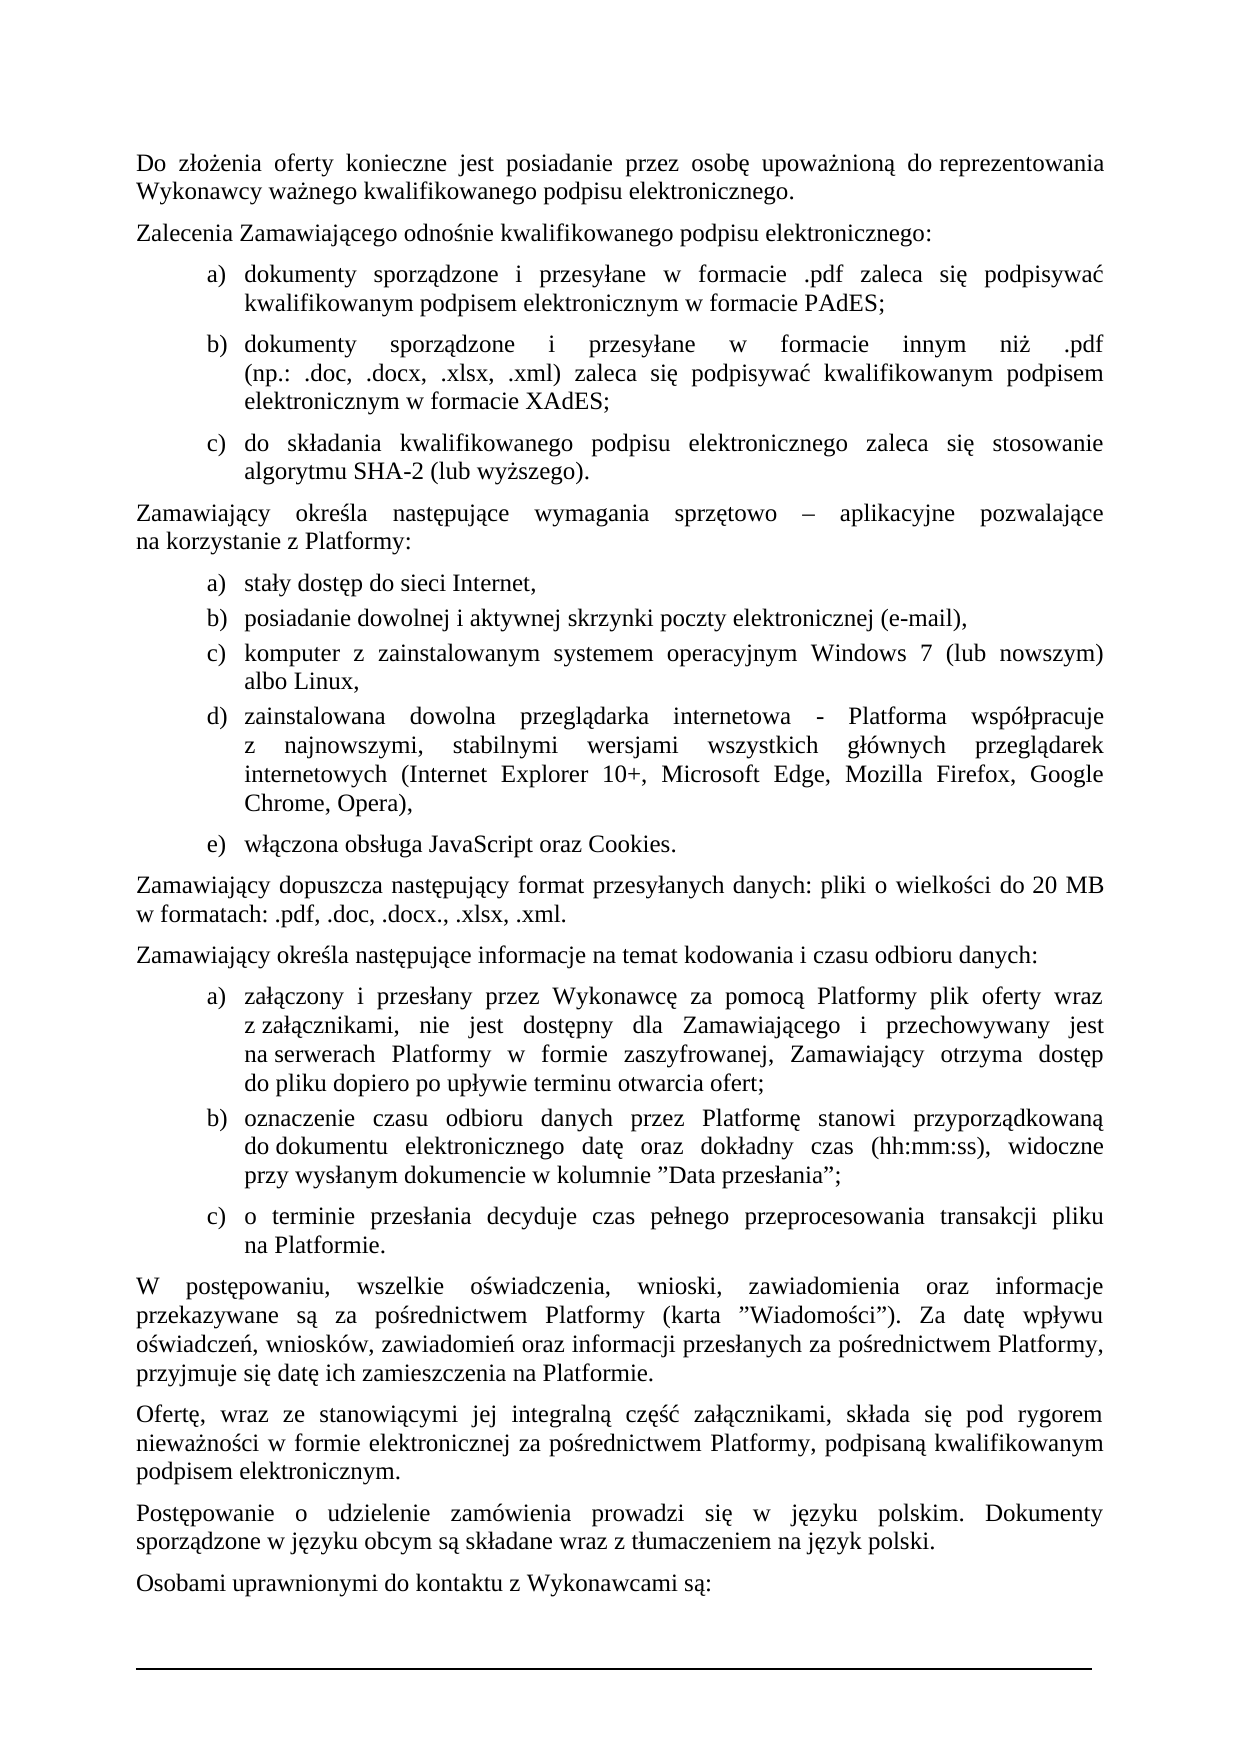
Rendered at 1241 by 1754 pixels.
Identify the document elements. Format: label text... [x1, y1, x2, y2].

list komputer z zainstalowanym systemem operacyjnym Windows 7 (lub nowszym) albo Linux, [207, 638, 1104, 695]
subtitle dokumenty sporządzone i przesyłane w formacie .pdf zaleca się podpisywać kwalifikowanym podpisem elektronicznym w formacie PAdES; [207, 259, 1104, 316]
subtitle stały dostęp do sieci Internet, [207, 568, 1104, 596]
subtitle Zamawiający dopuszcza następujący format przesyłanych danych: pliki o wielkości do 20 MB w formatach: .pdf, .doc, .docx., .xlsx, .xml. [136, 870, 1104, 928]
subtitle Do złożenia oferty konieczne jest posiadanie przez osobę upoważnioną do reprezentowania Wykonawcy ważnego kwalifikowanego podpisu elektronicznego. [136, 148, 1104, 205]
subtitle Ofertę, wraz ze stanowiącymi jej integralną część załącznikami, składa się pod rygorem nieważności w formie elektronicznej za pośrednictwem Platformy, podpisaną kwalifikowanym podpisem elektronicznym. [136, 1399, 1104, 1485]
subtitle do składania kwalifikowanego podpisu elektronicznego zaleca się stosowanie algorytmu SHA-2 (lub wyższego). [207, 428, 1104, 485]
list oznaczenie czasu odbioru danych przez Platformę stanowi przyporządkowaną do dokumentu elektronicznego datę oraz dokładny czas (hh:mm:ss), widoczne przy wysłanym dokumencie w kolumnie ”Data przesłania”; [207, 1103, 1104, 1189]
list zainstalowana dowolna przeglądarka internetowa - Platforma współpracuje z najnowszymi, stabilnymi wersjami wszystkich głównych przeglądarek internetowych (Internet Explorer 10+, Microsoft Edge, Mozilla Firefox, Google Chrome, Opera), [207, 701, 1104, 816]
subtitle o terminie przesłania decyduje czas pełnego przeprocesowania transakcji pliku na Platformie. [207, 1201, 1104, 1259]
subtitle Zamawiający określa następujące informacje na temat kodowania i czasu odbioru danych: [136, 940, 1104, 969]
subtitle Postępowanie o udzielenie zamówienia prowadzi się w języku polskim. Dokumenty sporządzone w języku obcym są składane wraz z tłumaczeniem na język polski. [136, 1498, 1104, 1555]
subtitle dokumenty sporządzone i przesyłane w formacie innym niż .pdf (np.: .doc, .docx, .xlsx, .xml) zaleca się podpisywać kwalifikowanym podpisem elektronicznym w formacie XAdES; [207, 329, 1104, 415]
subtitle Zalecenia Zamawiającego odnośnie kwalifikowanego podpisu elektronicznego: [136, 218, 1104, 246]
subtitle Osobami uprawnionymi do kontaktu z Wykonawcami są: [136, 1568, 1104, 1596]
subtitle włączona obsługa JavaScript oraz Cookies. [207, 829, 1104, 858]
subtitle załączony i przesłany przez Wykonawcę za pomocą Platformy plik oferty wraz z załącznikami, nie jest dostępny dla Zamawiającego i przechowywany jest na serwerach Platformy w formie zaszyfrowanej, Zamawiający otrzyma dostęp do pliku dopiero po upływie terminu otwarcia ofert; [207, 981, 1104, 1096]
subtitle W postępowaniu, wszelkie oświadczenia, wnioski, zawiadomienia oraz informacje przekazywane są za pośrednictwem Platformy (karta ”Wiadomości”). Za datę wpływu oświadczeń, wniosków, zawiadomień oraz informacji przesłanych za pośrednictwem Platformy, przyjmuje się datę ich zamieszczenia na Platformie. [136, 1271, 1104, 1386]
subtitle Zamawiający określa następujące wymagania sprzętowo – aplikacyjne pozwalające na korzystanie z Platformy: [136, 498, 1104, 555]
list posiadanie dowolnej i aktywnej skrzynki poczty elektronicznej (e-mail), [207, 603, 1104, 631]
